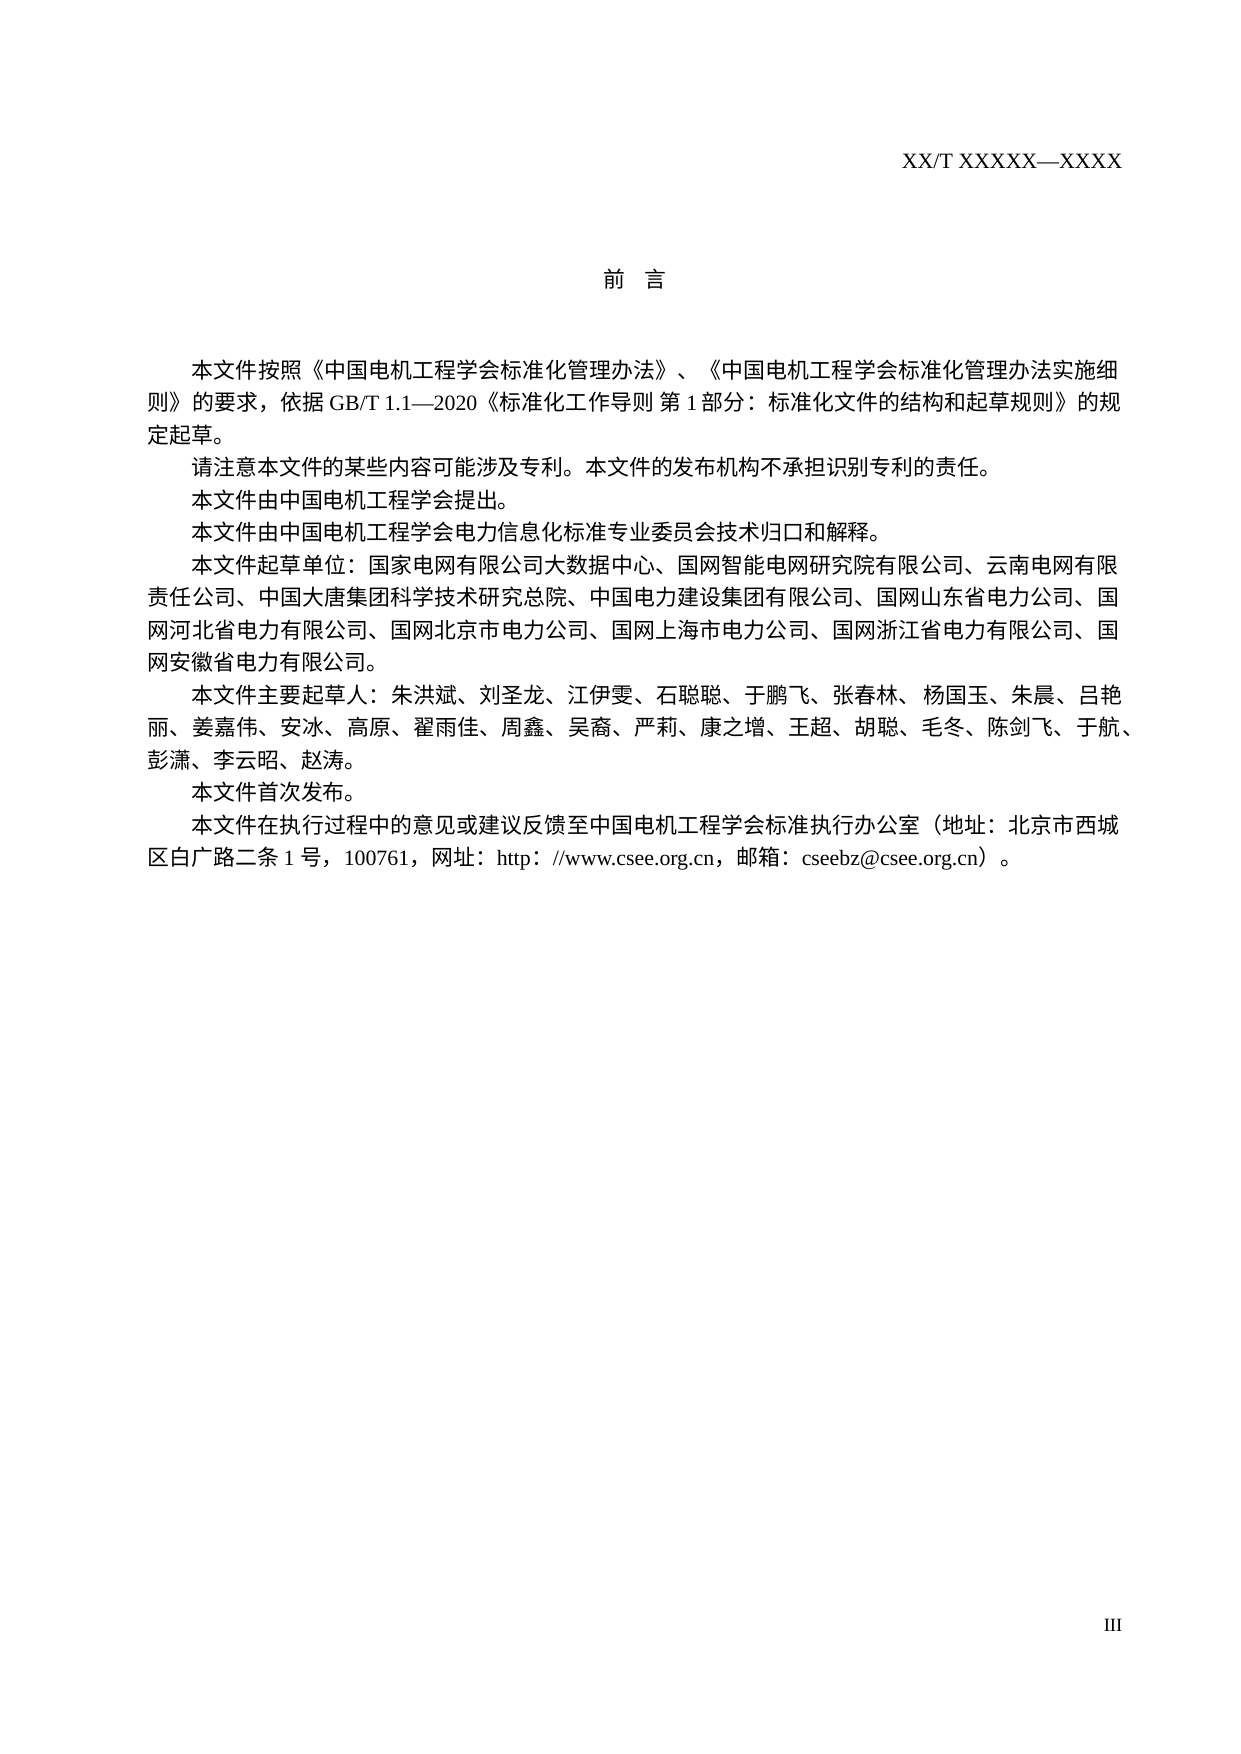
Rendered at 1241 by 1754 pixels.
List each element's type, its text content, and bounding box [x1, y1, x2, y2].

text 本文件首次发布。 [148, 775, 1122, 807]
text 本文件按照《中国电机工程学会标准化管理办法》、《中国电机工程学会标准化管理办法实施细则》的要求，依据GB/T 1.1—2020《标准化工作导则 第1部分：标准化文件的结构和起草规则》的规定起草。 [148, 352, 1122, 450]
text 前 言 [148, 261, 1122, 294]
text 本文件在执行过程中的意见或建议反馈至中国电机工程学会标准执行办公室（地址：北京市西城区白广路二条1 号，100761，网址：http：//www.csee.org.cn，邮箱：cseebz@csee.org.cn）。 [148, 807, 1122, 872]
text 本文件起草单位：国家电网有限公司大数据中心、国网智能电网研究院有限公司、云南电网有限责任公司、中国大唐集团科学技术研究总院、中国电力建设集团有限公司、国网山东省电力公司、国网河北省电力有限公司、国网北京市电力公司、国网上海市电力公司、国网浙江省电力有限公司、国网安徽省电力有限公司。 [148, 547, 1122, 677]
text 本文件由中国电机工程学会提出。 [148, 482, 1122, 515]
text 本文件由中国电机工程学会电力信息化标准专业委员会技术归口和解释。 [148, 515, 1122, 547]
text 请注意本文件的某些内容可能涉及专利。本文件的发布机构不承担识别专利的责任。 [148, 450, 1122, 482]
text 本文件主要起草人：朱洪斌、刘圣龙、江伊雯、石聪聪、于鹏飞、张春林、杨国玉、朱晨、吕艳丽、姜嘉伟、安冰、高原、翟雨佳、周鑫、吴裔、严莉、康之增、王超、胡聪、毛冬、陈剑飞、于航、彭潇、李云昭、赵涛。 [148, 677, 1122, 775]
